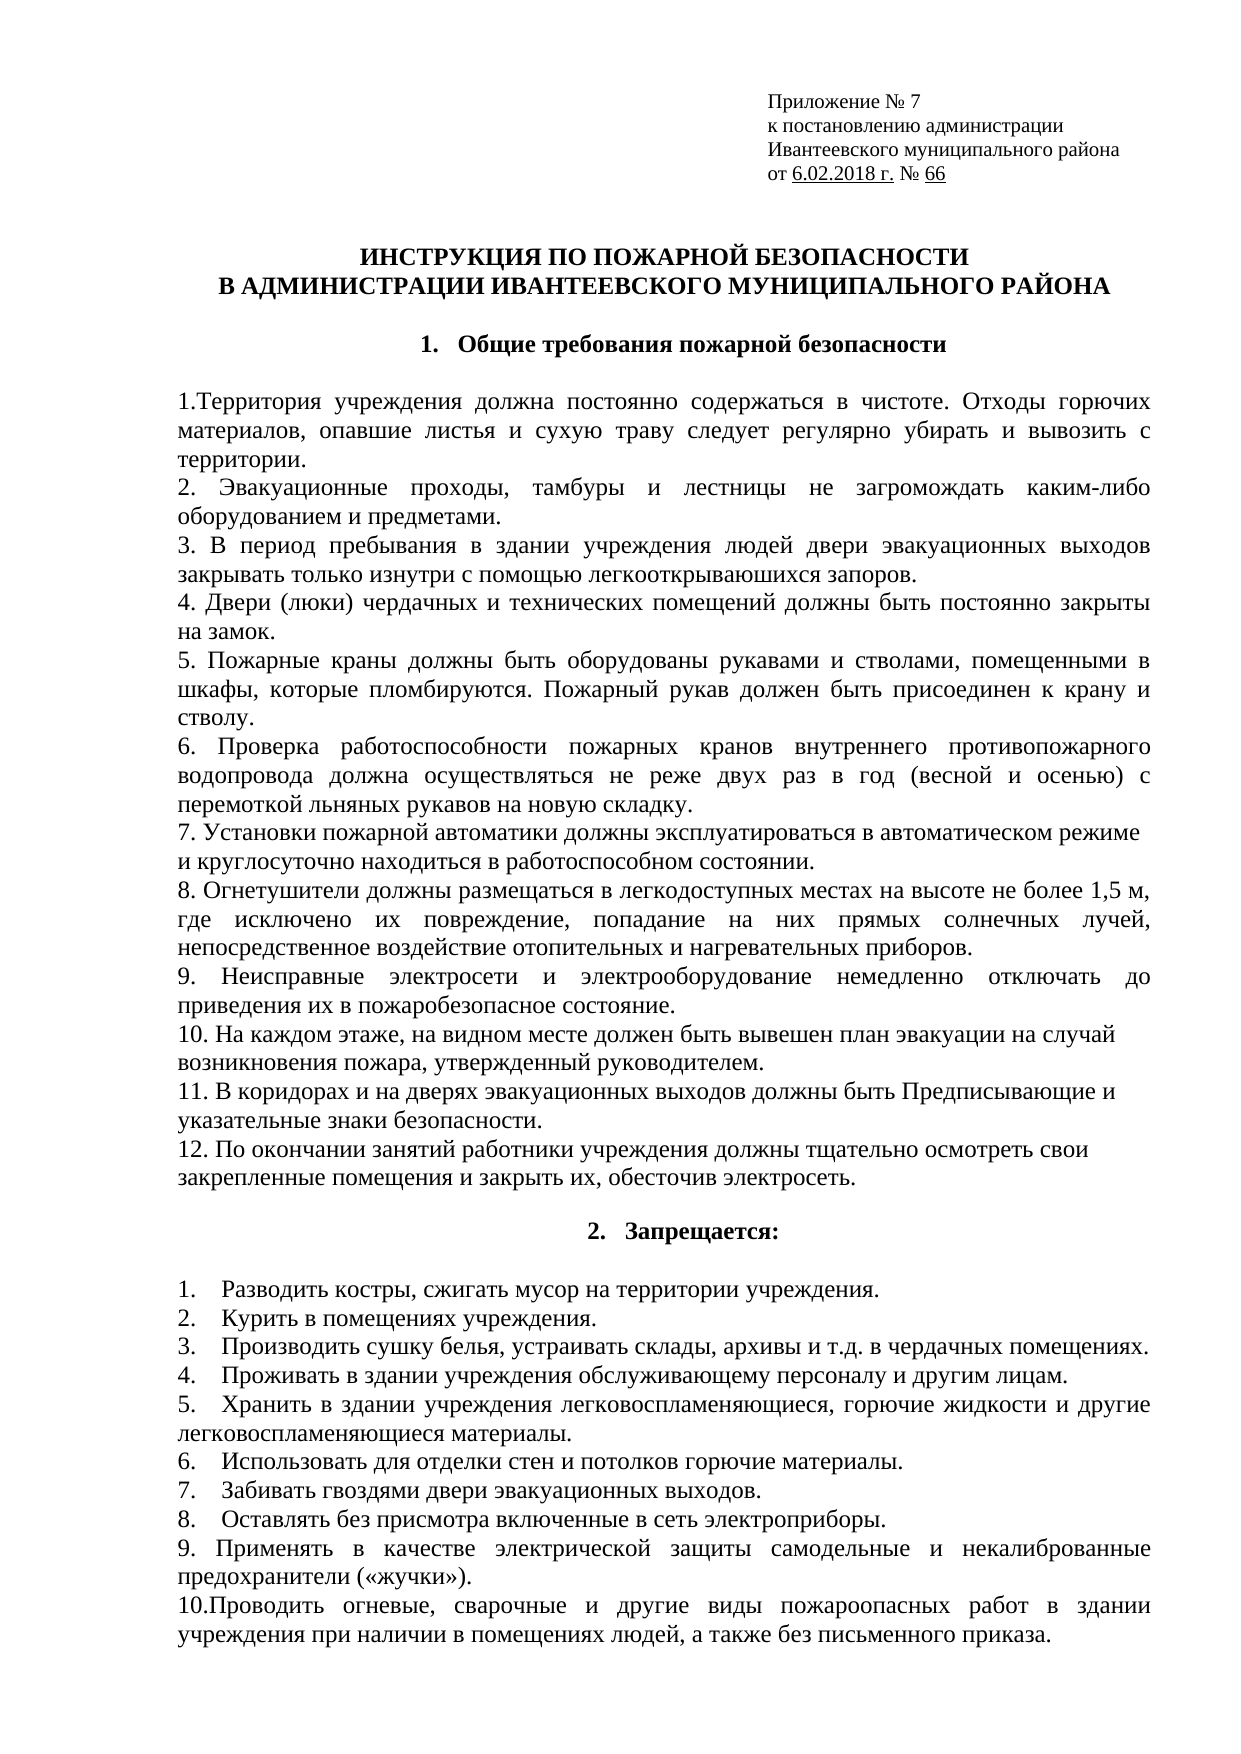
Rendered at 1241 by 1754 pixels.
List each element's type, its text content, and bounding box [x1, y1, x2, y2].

text 4. Проживать в здании учреждения обслуживающему персоналу и другим лицам. [177, 1360, 1152, 1389]
list Общие требования пожарной безопасности [215, 329, 1152, 357]
text 5. Пожарные краны должны быть оборудованы рукавами и стволами, помещенными в шкафы, которые пломбируются. Пожарный рукав должен быть присоединен к крану и стволу. [177, 645, 1152, 731]
text 3. В период пребывания в здании учреждения людей двери эвакуационных выходов закрывать только изнутри с помощью легкооткрываюшихся запоров. [177, 530, 1152, 587]
text 7. Установки пожарной автоматики должны эксплуатироваться в автоматическом режиме и круглосуточно находиться в работоспособном состоянии. [177, 817, 1152, 875]
text 6. Использовать для отделки стен и потолков горючие материалы. [177, 1446, 1152, 1475]
text 2. Эвакуационные проходы, тамбуры и лестницы не загромождать каким-либо оборудованием и предметами. [177, 472, 1152, 530]
text 3. Производить сушку белья, устраивать склады, архивы и т.д. в чердачных помещениях. [177, 1331, 1152, 1360]
text ИНСТРУКЦИЯ ПО ПОЖАРНОЙ БЕЗОПАСНОСТИ [177, 242, 1152, 271]
text 2. Курить в помещениях учреждения. [177, 1303, 1152, 1331]
text Ивантеевского муниципального района [767, 137, 1152, 161]
text 7. Забивать гвоздями двери эвакуационных выходов. [177, 1475, 1152, 1504]
text 5. Хранить в здании учреждения легковоспламеняющиеся, горючие жидкости и другие легковоспламеняющиеся материалы. [177, 1389, 1152, 1446]
text 10. На каждом этаже, на видном месте должен быть вывешен план эвакуации на случай возникновения пожара, утвержденный руководителем. [177, 1019, 1152, 1076]
text 9. Применять в качестве электрической защиты самодельные и некалиброванные предохранители («жучки»). [177, 1533, 1152, 1590]
text 12. По окончании занятий работники учреждения должны тщательно осмотреть свои закрепленные помещения и закрыть их, обесточив электросеть. [177, 1134, 1152, 1191]
text Приложение № 7 [767, 89, 1152, 113]
text 8. Оставлять без присмотра включенные в сеть электроприборы. [177, 1504, 1152, 1533]
text 6. Проверка работоспособности пожарных кранов внутреннего противопожарного водопровода должна осуществляться не реже двух раз в год (весной и осенью) с перемоткой льняных рукавов на новую складку. [177, 731, 1152, 817]
text 11. В коридорах и на дверях эвакуационных выходов должны быть Предписывающие и указательные знаки безопасности. [177, 1076, 1152, 1134]
text 10.Проводить огневые, сварочные и другие виды пожароопасных работ в здании учреждения при наличии в помещениях людей, а также без письменного приказа. [177, 1590, 1152, 1648]
text 1. Разводить костры, сжигать мусор на территории учреждения. [177, 1274, 1152, 1303]
text 4. Двери (люки) чердачных и технических помещений должны быть постоянно закрыты на замок. [177, 587, 1152, 645]
text В АДМИНИСТРАЦИИ ИВАНТЕЕВСКОГО МУНИЦИПАЛЬНОГО РАЙОНА [177, 271, 1152, 300]
text 8. Огнетушители должны размещаться в легкодоступных местах на высоте не более 1,5 м, где исключено их повреждение, попадание на них прямых солнечных лучей, непосредственное воздействие отопительных и нагревательных приборов. [177, 875, 1152, 961]
text от 6.02.2018 г. № 66 [767, 161, 1152, 185]
list Запрещается: [215, 1216, 1152, 1245]
text 9. Неисправные электросети и электрооборудование немедленно отключать до приведения их в пожаробезопасное состояние. [177, 961, 1152, 1019]
text к постановлению администрации [767, 113, 1152, 137]
text 1.Территория учреждения должна постоянно содержаться в чистоте. Отходы горючих материалов, опавшие листья и сухую траву следует регулярно убирать и вывозить с территории. [177, 386, 1152, 472]
